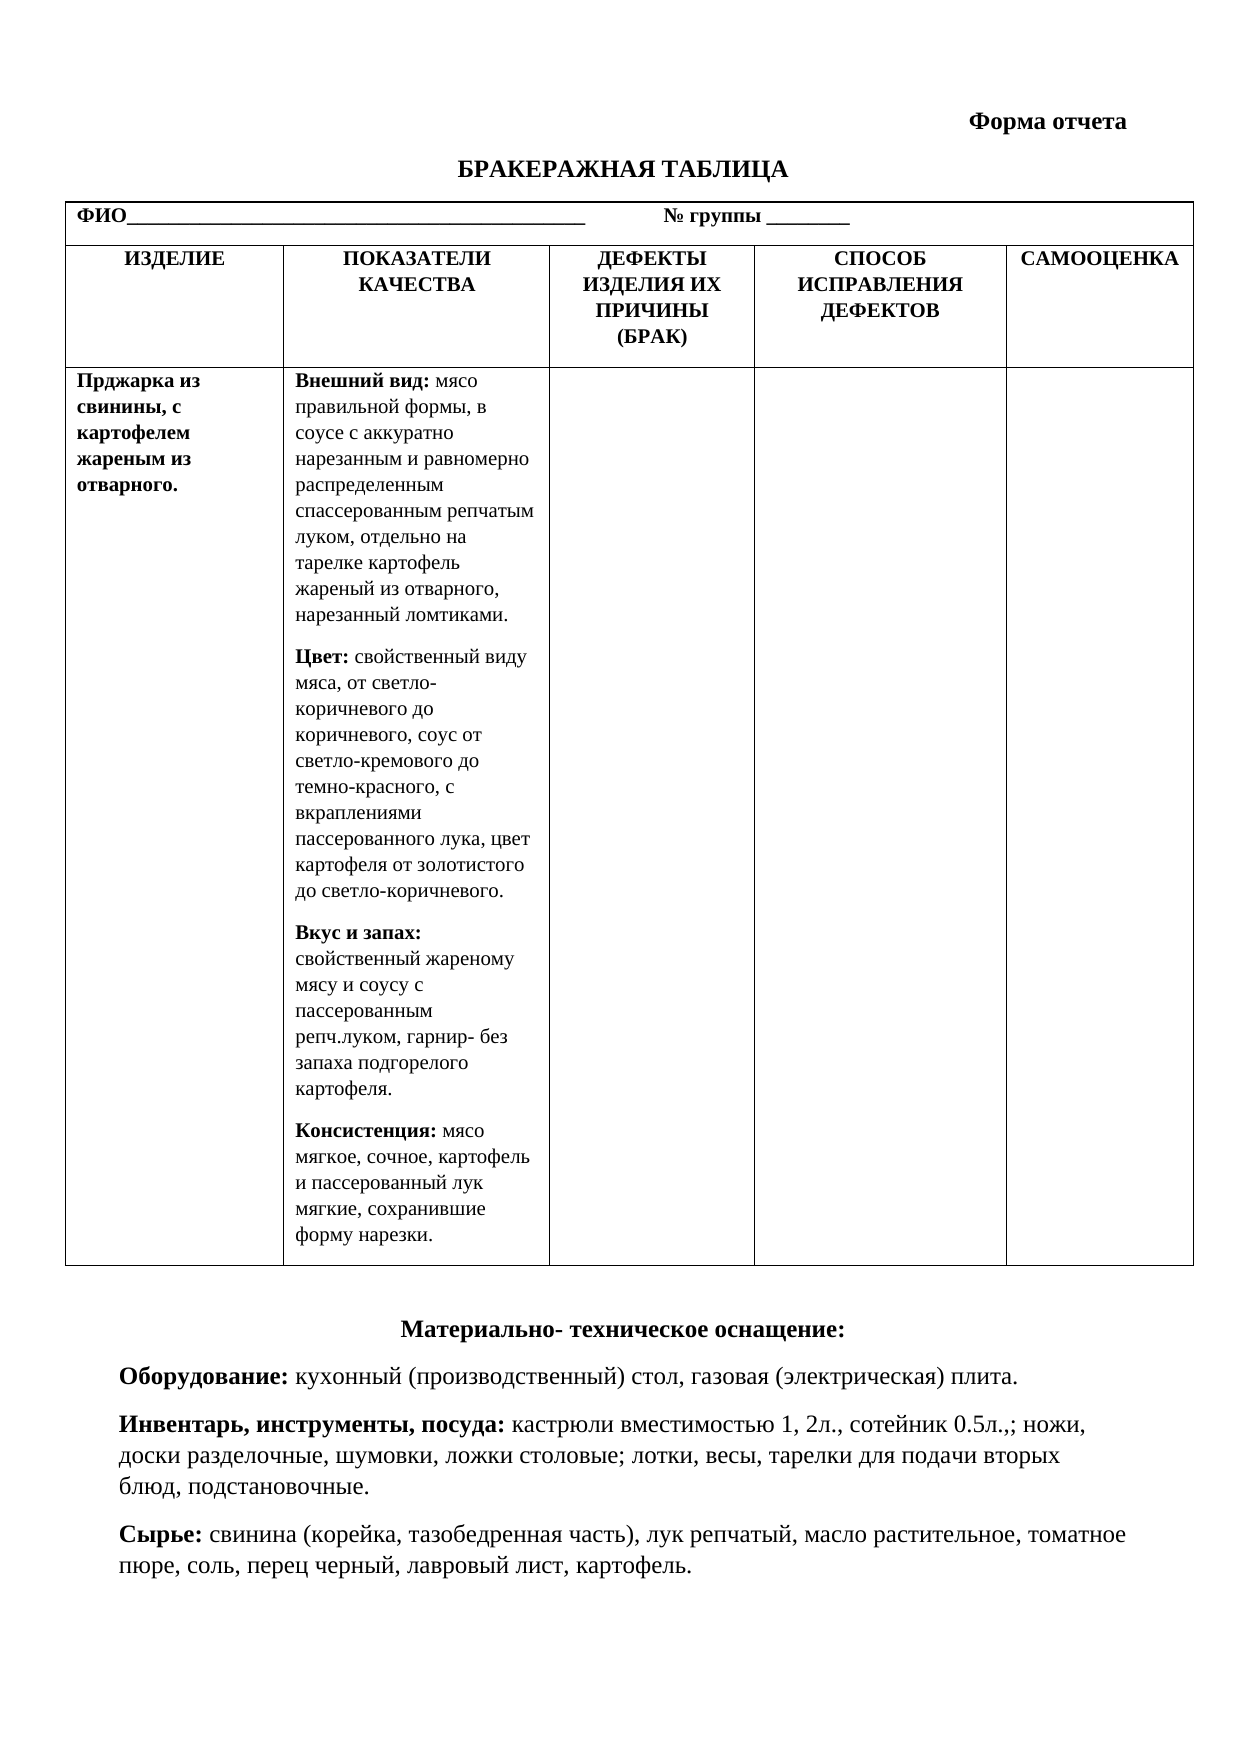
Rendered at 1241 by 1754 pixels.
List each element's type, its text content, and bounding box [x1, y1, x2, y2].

table_cell [550, 368, 754, 1265]
text Сырье: свинина (корейка, тазобедренная часть), лук репчатый, масло растительное, томатное пюре, соль, перец черный, лавровый лист, картофель. [119, 1519, 1127, 1579]
text Форма отчета [119, 106, 1127, 135]
table_cell ИЗДЕЛИЕ [66, 246, 283, 367]
table_cell Прджарка из свинины, с картофелем жареным из отварного. [66, 368, 283, 1265]
text Материально- техническое оснащение: [119, 1314, 1127, 1342]
table_header ФИО____________________________________________ № группы ________ [66, 203, 1193, 245]
table_cell Внешний вид: мясо правильной формы, в соусе с аккуратно нарезанным и равномерно распределенным спассерованным репчатым луком, отдельно на тарелке картофель жареный из отварного, нарезанный ломтиками. Цвет: свойственный виду мяса, от светло-коричневого до коричневого, соус от светло-кремового до темно-красного, с вкраплениями пассерованного лука, цвет картофеля от золотистого до светло-коричневого. Вкус и запах: свойственный жареному мясу и соусу с пассерованным репч.луком, гарнир- без запаха подгорелого картофеля. Консистенция: мясо мягкое, сочное, картофель и пассерованный лук мягкие, сохранившие форму нарезки. [284, 368, 549, 1265]
table_cell ПОКАЗАТЕЛИ КАЧЕСТВА [284, 246, 549, 367]
text БРАКЕРАЖНАЯ ТАБЛИЦА [119, 154, 1127, 182]
table_cell САМООЦЕНКА [1007, 246, 1193, 367]
text Инвентарь, инструменты, посуда: кастрюли вместимостью 1, 2л., сотейник 0.5л.,; ножи, доски разделочные, шумовки, ложки столовые; лотки, весы, тарелки для подачи вторых блюд, подстановочные. [119, 1409, 1127, 1500]
table_cell ДЕФЕКТЫ ИЗДЕЛИЯ ИХ ПРИЧИНЫ (БРАК) [550, 246, 754, 367]
table_cell [1007, 368, 1193, 1265]
table_cell СПОСОБ ИСПРАВЛЕНИЯ ДЕФЕКТОВ [755, 246, 1006, 367]
text Оборудование: кухонный (производственный) стол, газовая (электрическая) плита. [119, 1361, 1127, 1390]
table_cell [755, 368, 1006, 1265]
